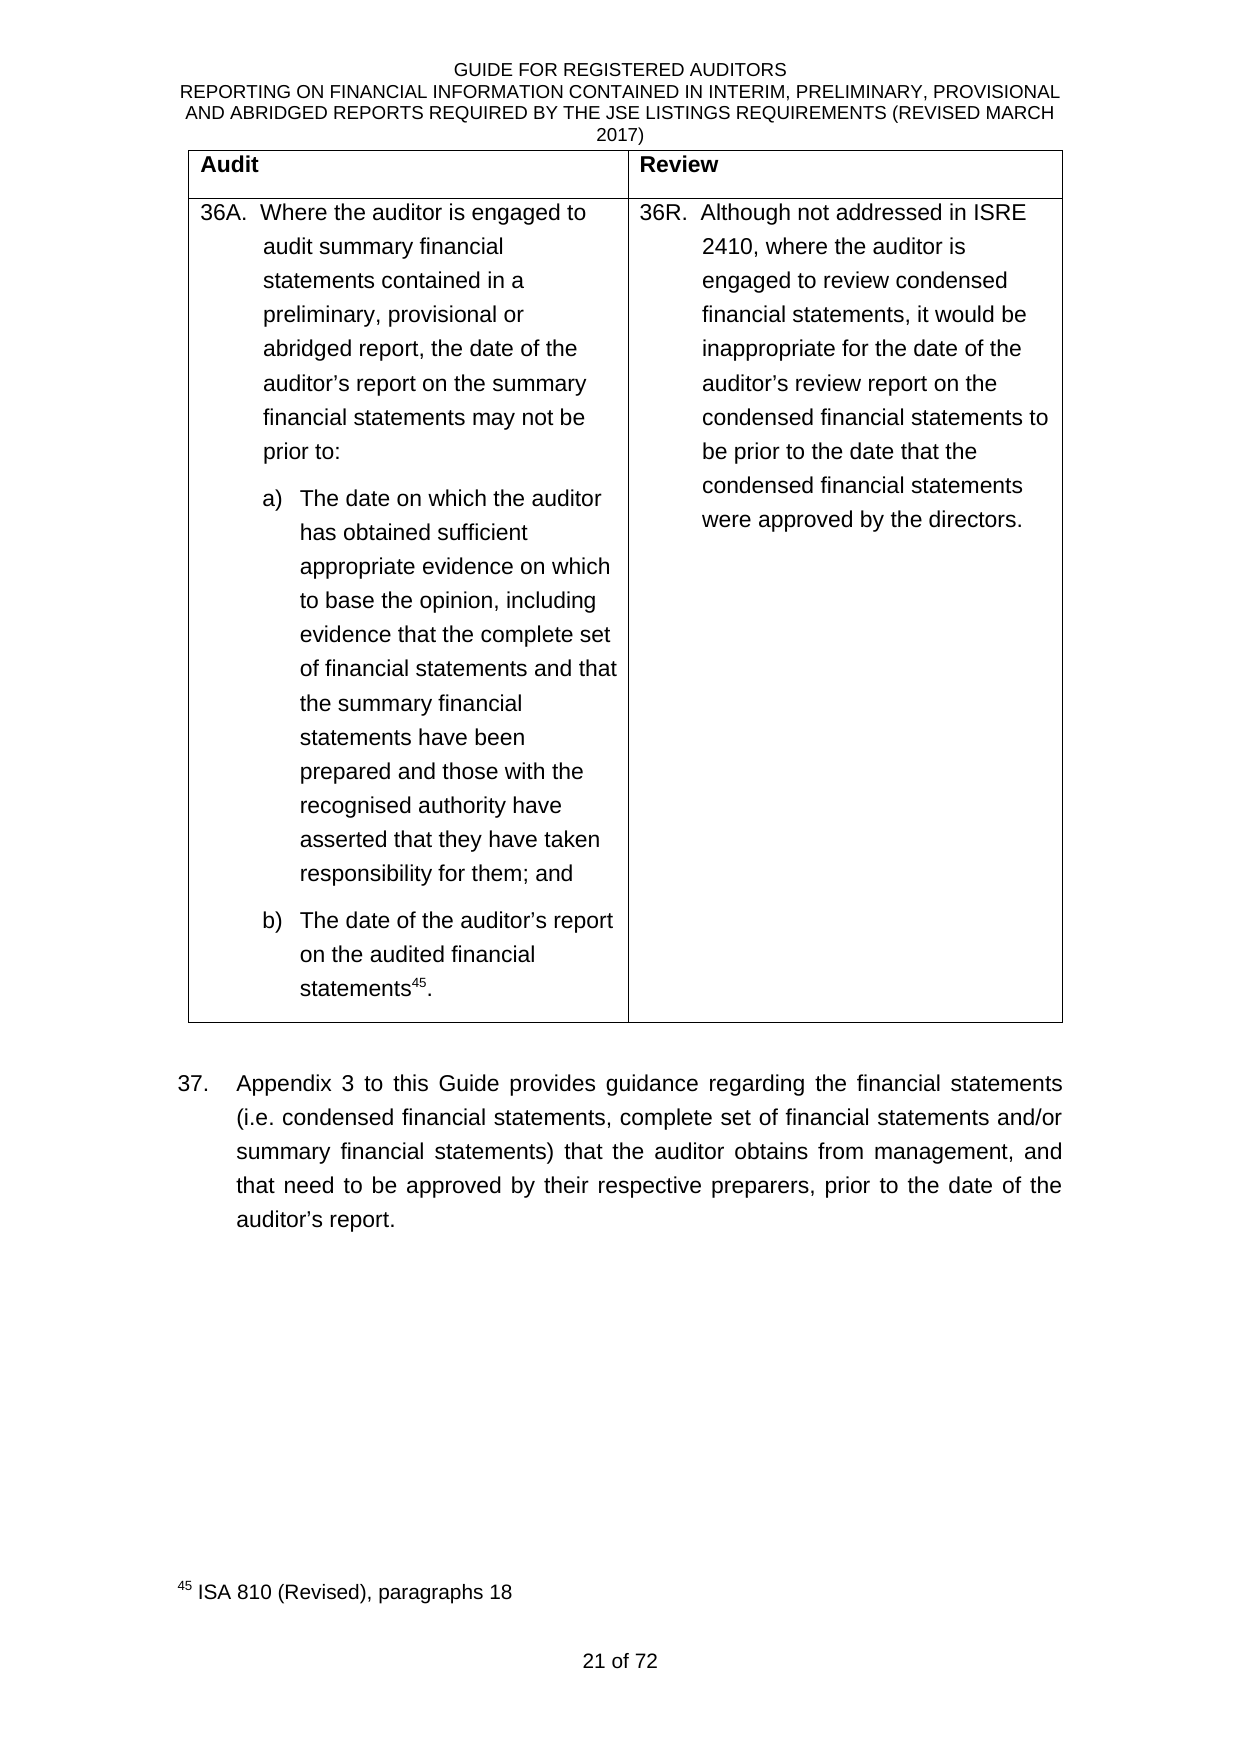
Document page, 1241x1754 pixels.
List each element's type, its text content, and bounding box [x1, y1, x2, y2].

table_cell 36R. Although not addressed in ISRE 2410, where the auditor is engaged to review condensed financial statements, it would be inappropriate for the date of the auditor’s review report on the condensed financial statements to be prior to the date that the condensed financial statements were approved by the directors. [629, 199, 1062, 1022]
table_header Review [629, 151, 1062, 198]
list Appendix 3 to this Guide provides guidance regarding the financial statements (i.e. condensed financial statements, complete set of financial statements and/or summary financial statements) that the auditor obtains from management, and that need to be approved by their respective preparers, prior to the date of the auditor’s report. [177, 1070, 1063, 1233]
table_cell 36A. Where the auditor is engaged to audit summary financial statements contained in a preliminary, provisional or abridged report, the date of the auditor’s report on the summary financial statements may not be prior to: The date on which the auditor has obtained sufficient appropriate evidence on which to base the opinion, including evidence that the complete set of financial statements and that the summary financial statements have been prepared and those with the recognised authority have asserted that they have taken responsibility for them; and The date of the auditor’s report on the audited financial statements. [189, 199, 628, 1022]
table_header Audit [189, 151, 628, 198]
